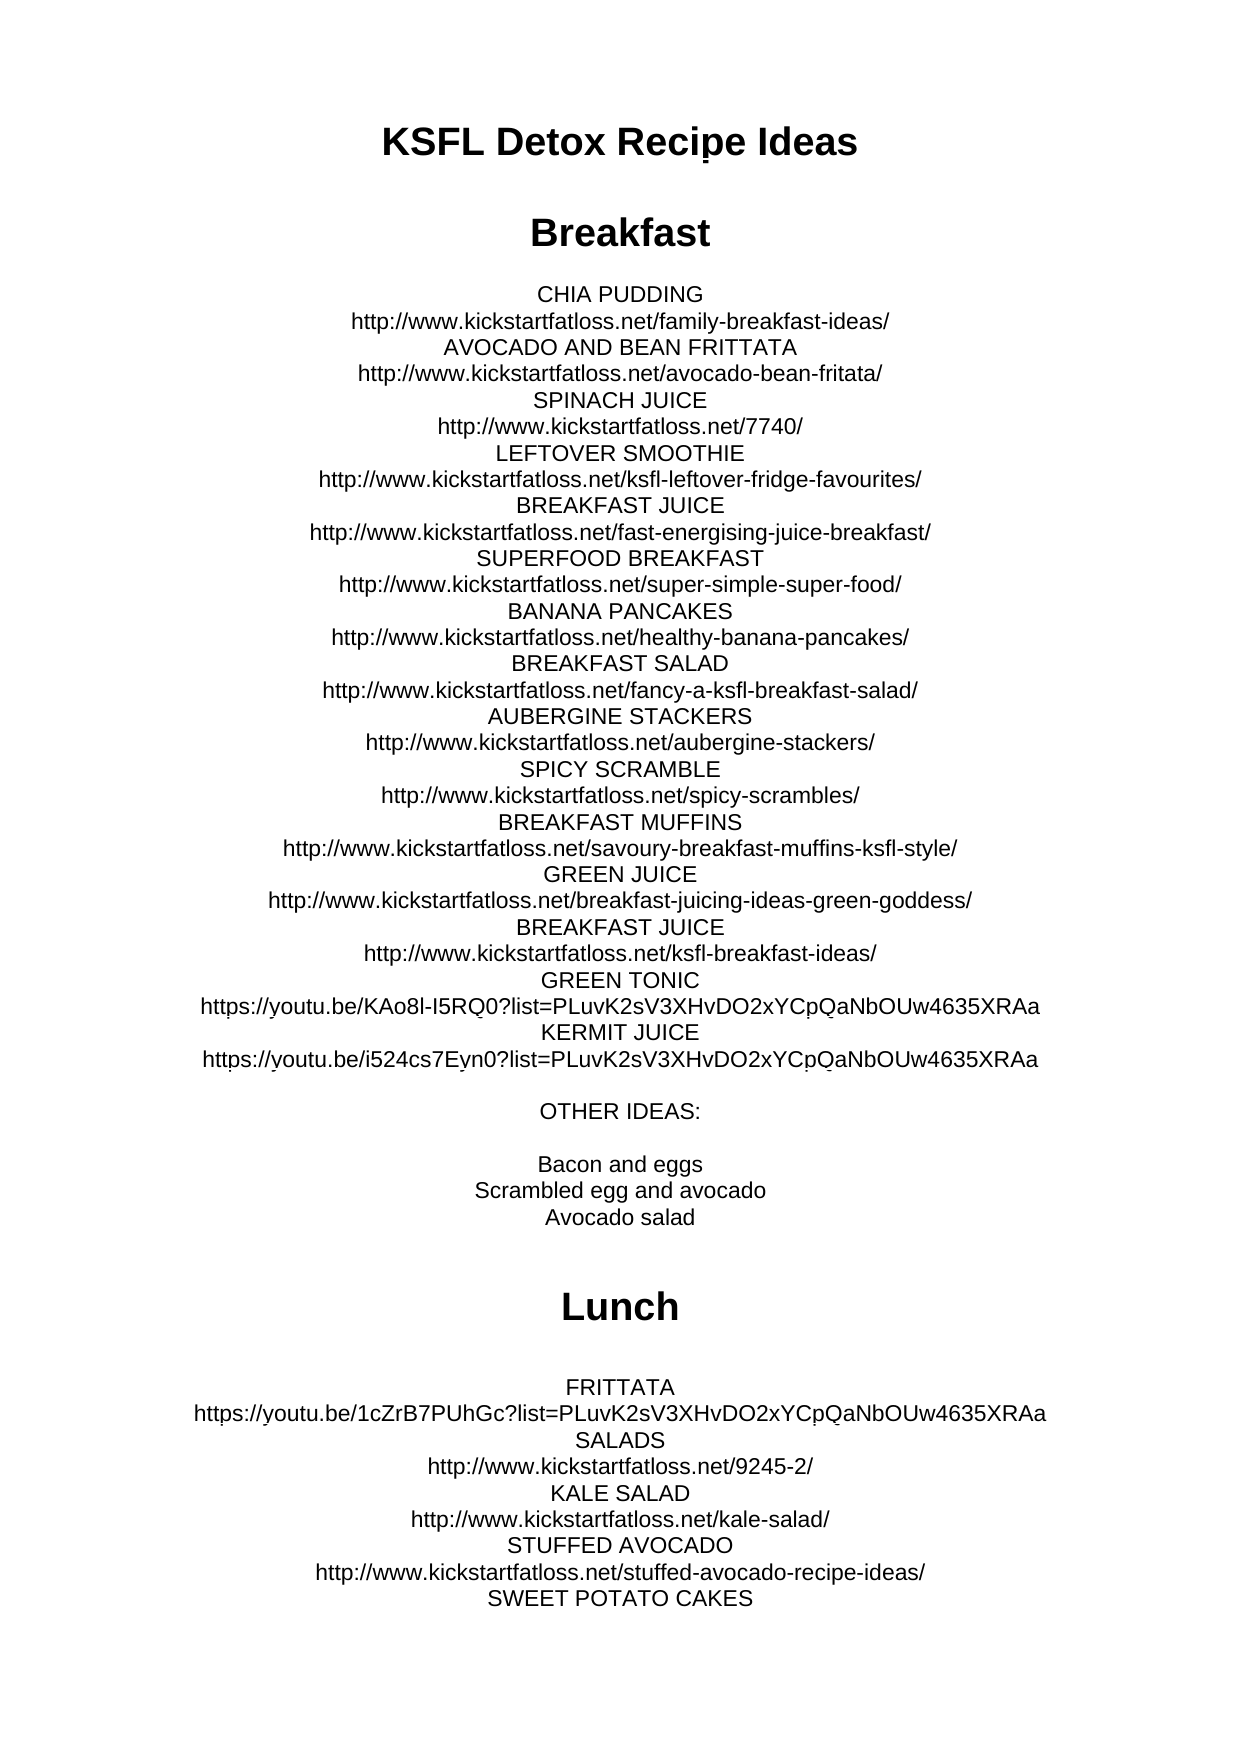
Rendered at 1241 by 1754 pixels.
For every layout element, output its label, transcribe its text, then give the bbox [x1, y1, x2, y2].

text https://youtu.be/1cZrB7PUhGc?list=PLuvK2sV3XHvDO2xYCpQaNbOUw4635XRAa [118, 1400, 1122, 1427]
text BREAKFAST JUICE [118, 914, 1122, 940]
text KSFL Detox Recipe Ideas [118, 118, 1122, 164]
text AUBERGINE STACKERS [118, 703, 1122, 729]
text BREAKFAST MUFFINS [118, 808, 1122, 835]
text GREEN JUICE [118, 861, 1122, 887]
text Bacon and eggs [118, 1151, 1122, 1177]
text http://www.kickstartfatloss.net/breakfast-juicing-ideas-green-goddess/ [118, 887, 1122, 914]
text Avocado salad [118, 1204, 1122, 1230]
text https://youtu.be/i524cs7Eyn0?list=PLuvK2sV3XHvDO2xYCpQaNbOUw4635XRAa [118, 1046, 1122, 1072]
text STUFFED AVOCADO [118, 1532, 1122, 1558]
text KALE SALAD [118, 1479, 1122, 1506]
text LEFTOVER SMOOTHIE [118, 439, 1122, 466]
text http://www.kickstartfatloss.net/aubergine-stackers/ [118, 729, 1122, 756]
text Scrambled egg and avocado [118, 1177, 1122, 1204]
text http://www.kickstartfatloss.net/7740/ [118, 413, 1122, 439]
text SPICY SCRAMBLE [118, 756, 1122, 782]
text OTHER IDEAS: [118, 1098, 1122, 1125]
text http://www.kickstartfatloss.net/fancy-a-ksfl-breakfast-salad/ [118, 677, 1122, 703]
text http://www.kickstartfatloss.net/healthy-banana-pancakes/ [118, 624, 1122, 650]
text BREAKFAST SALAD [118, 650, 1122, 677]
text http://www.kickstartfatloss.net/savoury-breakfast-muffins-ksfl-style/ [118, 835, 1122, 861]
text http://www.kickstartfatloss.net/spicy-scrambles/ [118, 782, 1122, 808]
text http://www.kickstartfatloss.net/stuffed-avocado-recipe-ideas/ [118, 1558, 1122, 1585]
text SUPERFOOD BREAKFAST [118, 545, 1122, 571]
text SWEET POTATO CAKES [118, 1585, 1122, 1611]
text http://www.kickstartfatloss.net/fast-energising-juice-breakfast/ [118, 518, 1122, 545]
text SALADS [118, 1427, 1122, 1453]
text CHIA PUDDING [118, 281, 1122, 308]
text SPINACH JUICE [118, 387, 1122, 413]
text http://www.kickstartfatloss.net/family-breakfast-ideas/ [118, 308, 1122, 334]
text BANANA PANCAKES [118, 598, 1122, 624]
text http://www.kickstartfatloss.net/super-simple-super-food/ [118, 571, 1122, 598]
text KERMIT JUICE [118, 1019, 1122, 1046]
text http://www.kickstartfatloss.net/kale-salad/ [118, 1506, 1122, 1532]
text BREAKFAST JUICE [118, 492, 1122, 518]
text GREEN TONIC [118, 967, 1122, 993]
text http://www.kickstartfatloss.net/ksfl-breakfast-ideas/ [118, 940, 1122, 967]
text https://youtu.be/KAo8l-I5RQ0?list=PLuvK2sV3XHvDO2xYCpQaNbOUw4635XRAa [118, 993, 1122, 1019]
text FRITTATA [118, 1374, 1122, 1400]
text Lunch [118, 1283, 1122, 1328]
text AVOCADO AND BEAN FRITTATA [118, 334, 1122, 360]
text http://www.kickstartfatloss.net/ksfl-leftover-fridge-favourites/ [118, 466, 1122, 492]
text http://www.kickstartfatloss.net/avocado-bean-fritata/ [118, 360, 1122, 387]
text http://www.kickstartfatloss.net/9245-2/ [118, 1453, 1122, 1479]
text Breakfast [118, 209, 1122, 255]
